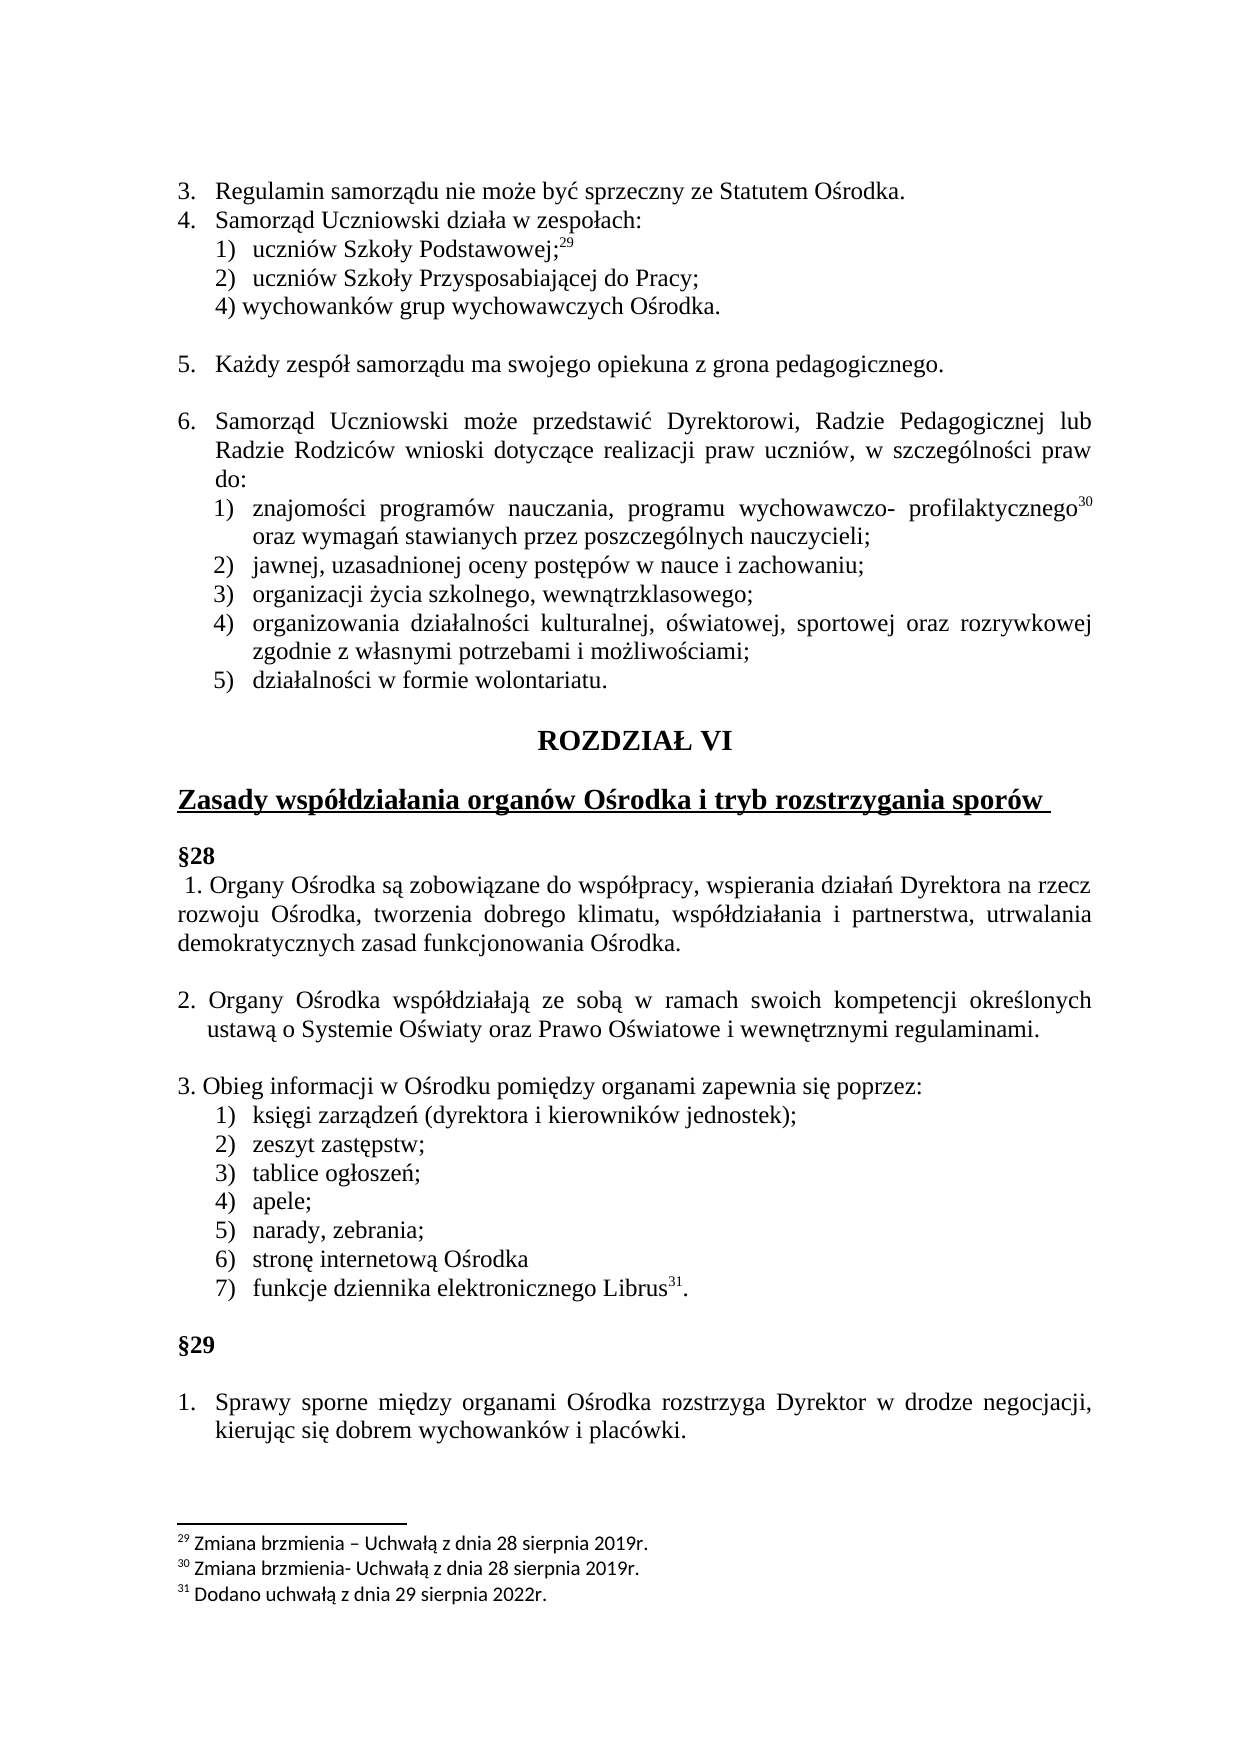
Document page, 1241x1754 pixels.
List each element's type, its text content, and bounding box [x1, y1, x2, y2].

list Każdy zespół samorządu ma swojego opiekuna z grona pedagogicznego. [177, 349, 1093, 378]
text Zasady współdziałania organów Ośrodka i tryb rozstrzygania sporów [177, 782, 1093, 816]
list zeszyt zastępstw; [215, 1129, 1093, 1158]
text 3. Obieg informacji w Ośrodku pomiędzy organami zapewnia się poprzez: [177, 1071, 1093, 1100]
list uczniów Szkoły Przysposabiającej do Pracy; [215, 263, 1093, 291]
list Samorząd Uczniowski może przedstawić Dyrektorowi, Radzie Pedagogicznej lub Radzie Rodziców wnioski dotyczące realizacji praw uczniów, w szczególności praw do: [177, 406, 1093, 493]
list jawnej, uzasadnionej oceny postępów w nauce i zachowaniu; [213, 550, 1093, 579]
list działalności w formie wolontariatu. [213, 665, 1093, 694]
list uczniów Szkoły Podstawowej; [215, 234, 1093, 263]
text 2. Organy Ośrodka współdziałają ze sobą w ramach swoich kompetencji określonych ustawą o Systemie Oświaty oraz Prawo Oświatowe i wewnętrznymi regulaminami. [177, 985, 1093, 1043]
text ROZDZIAŁ VI [177, 723, 1093, 756]
list Sprawy sporne między organami Ośrodka rozstrzyga Dyrektor w drodze negocjacji, kierując się dobrem wychowanków i placówki. [177, 1387, 1093, 1444]
text 1. Organy Ośrodka są zobowiązane do współpracy, wspierania działań Dyrektora na rzecz rozwoju Ośrodka, tworzenia dobrego klimatu, współdziałania i partnerstwa, utrwalania demokratycznych zasad funkcjonowania Ośrodka. [177, 870, 1093, 956]
list narady, zebrania; [215, 1215, 1093, 1244]
list organizowania działalności kulturalnej, oświatowej, sportowej oraz rozrywkowej zgodnie z własnymi potrzebami i możliwościami; [213, 608, 1093, 665]
text §28 [177, 841, 1093, 870]
list tablice ogłoszeń; [215, 1158, 1093, 1186]
list znajomości programów nauczania, programu wychowawczo- profilaktycznego oraz wymagań stawianych przez poszczególnych nauczycieli; [213, 493, 1093, 550]
list stronę internetową Ośrodka [215, 1244, 1093, 1273]
list organizacji życia szkolnego, wewnątrzklasowego; [213, 579, 1093, 608]
list księgi zarządzeń (dyrektora i kierowników jednostek); [215, 1100, 1093, 1129]
list funkcje dziennika elektronicznego Librus. [215, 1273, 1093, 1301]
list Samorząd Uczniowski działa w zespołach: [177, 205, 1093, 234]
list Regulamin samorządu nie może być sprzeczny ze Statutem Ośrodka. [177, 176, 1093, 205]
list apele; [215, 1186, 1093, 1215]
text 4) wychowanków grup wychowawczych Ośrodka. [215, 291, 1093, 320]
text §29 [177, 1330, 1093, 1359]
